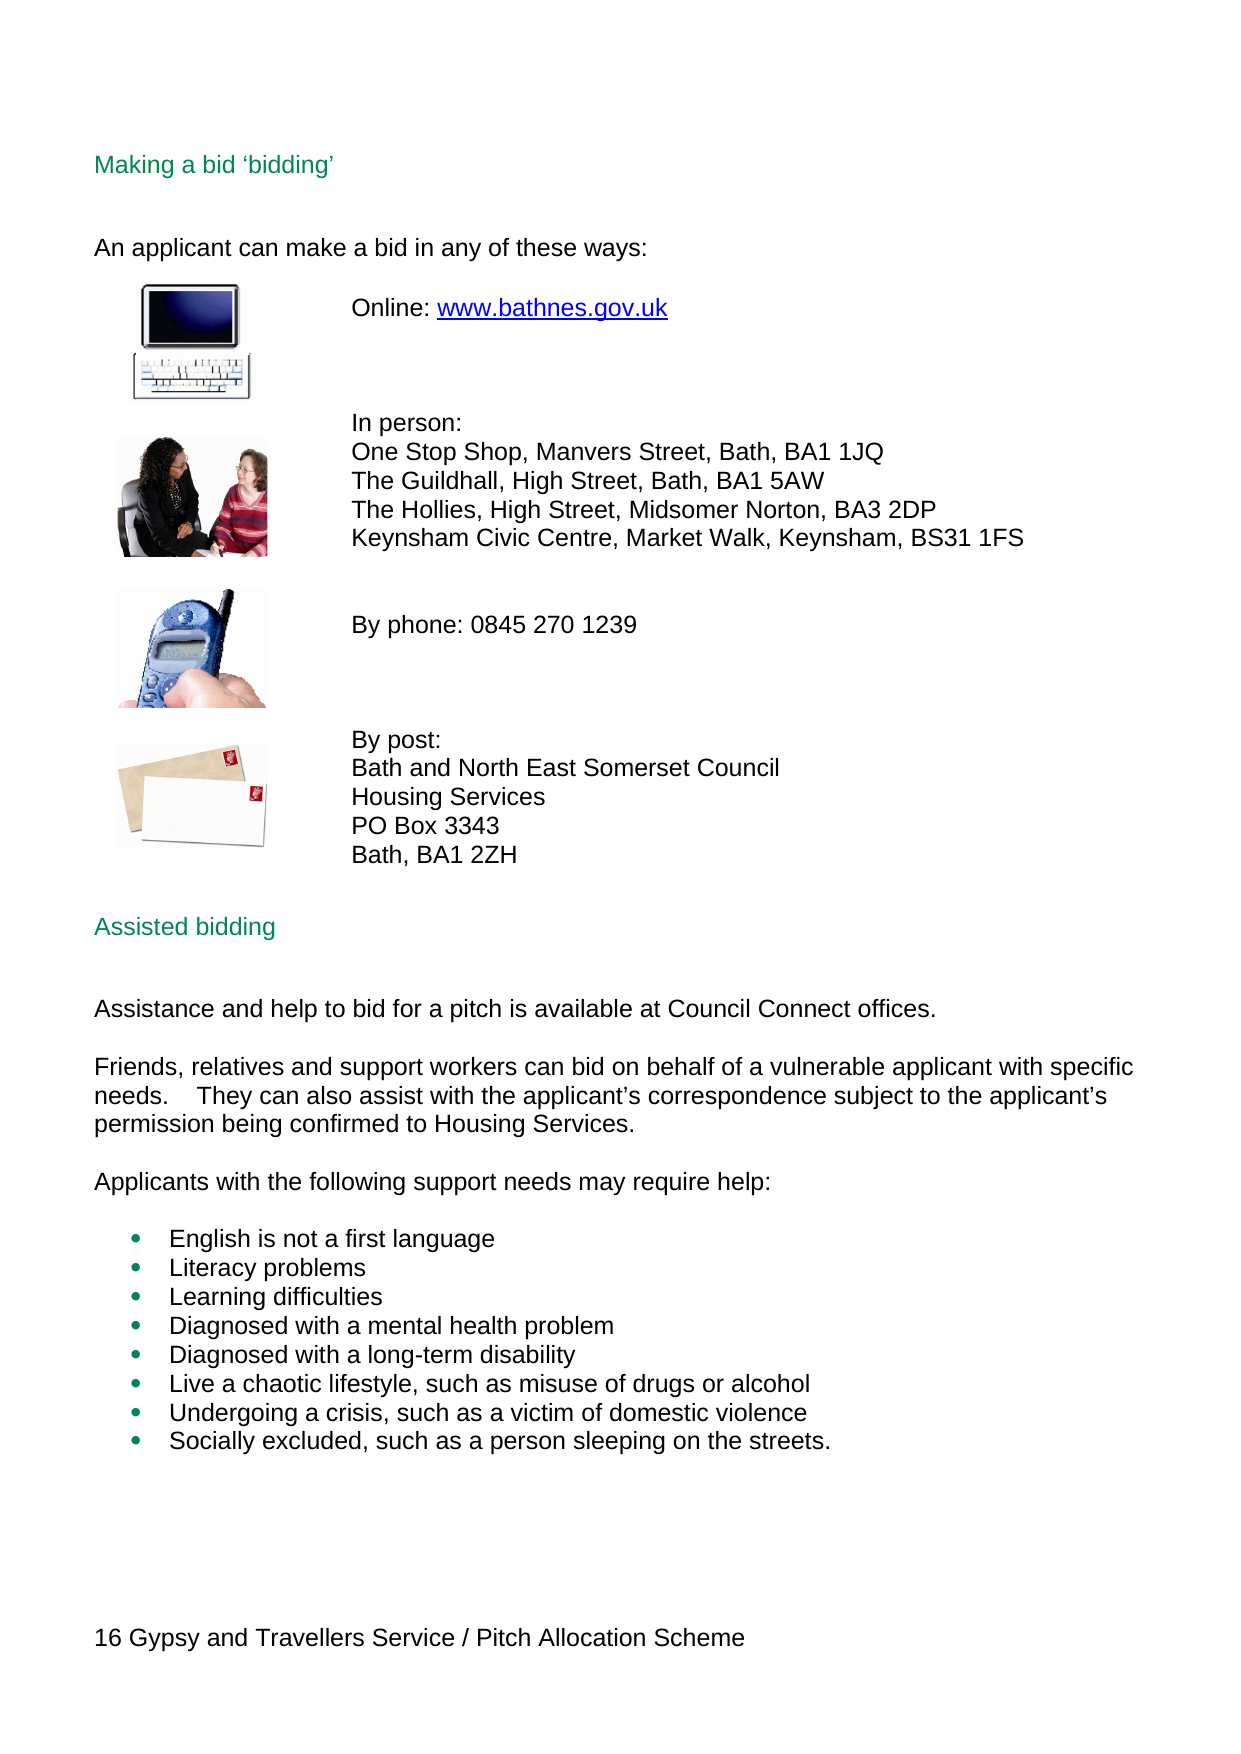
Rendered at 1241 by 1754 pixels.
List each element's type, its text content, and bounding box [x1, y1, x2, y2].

subtitle Making a bid ‘bidding’ [94, 150, 1162, 179]
picture [117, 436, 268, 557]
picture [128, 281, 257, 402]
list Learning difficulties [131, 1282, 1162, 1311]
picture [117, 588, 268, 708]
list Socially excluded, such as a person sleeping on the streets. [131, 1426, 1162, 1455]
list Undergoing a crisis, such as a victim of domestic violence [131, 1397, 1162, 1426]
text Assistance and help to bid for a pitch is available at Council Connect offices. [94, 994, 1162, 1023]
text An applicant can make a bid in any of these ways: [94, 232, 1162, 261]
text Friends, relatives and support workers can bid on behalf of a vulnerable applicant with specific needs. They can also assist with the applicant’s correspondence subject to the applicant’s permission being confirmed to Housing Services. [94, 1052, 1162, 1138]
list Diagnosed with a mental health problem [131, 1311, 1162, 1340]
picture [117, 744, 268, 848]
list English is not a first language [131, 1224, 1162, 1253]
list Literacy problems [131, 1253, 1162, 1282]
text Applicants with the following support needs may require help: [94, 1167, 1162, 1196]
list Diagnosed with a long-term disability [131, 1340, 1162, 1369]
subtitle Assisted bidding [94, 912, 1162, 941]
list Live a chaotic lifestyle, such as misuse of drugs or alcohol [131, 1369, 1162, 1397]
